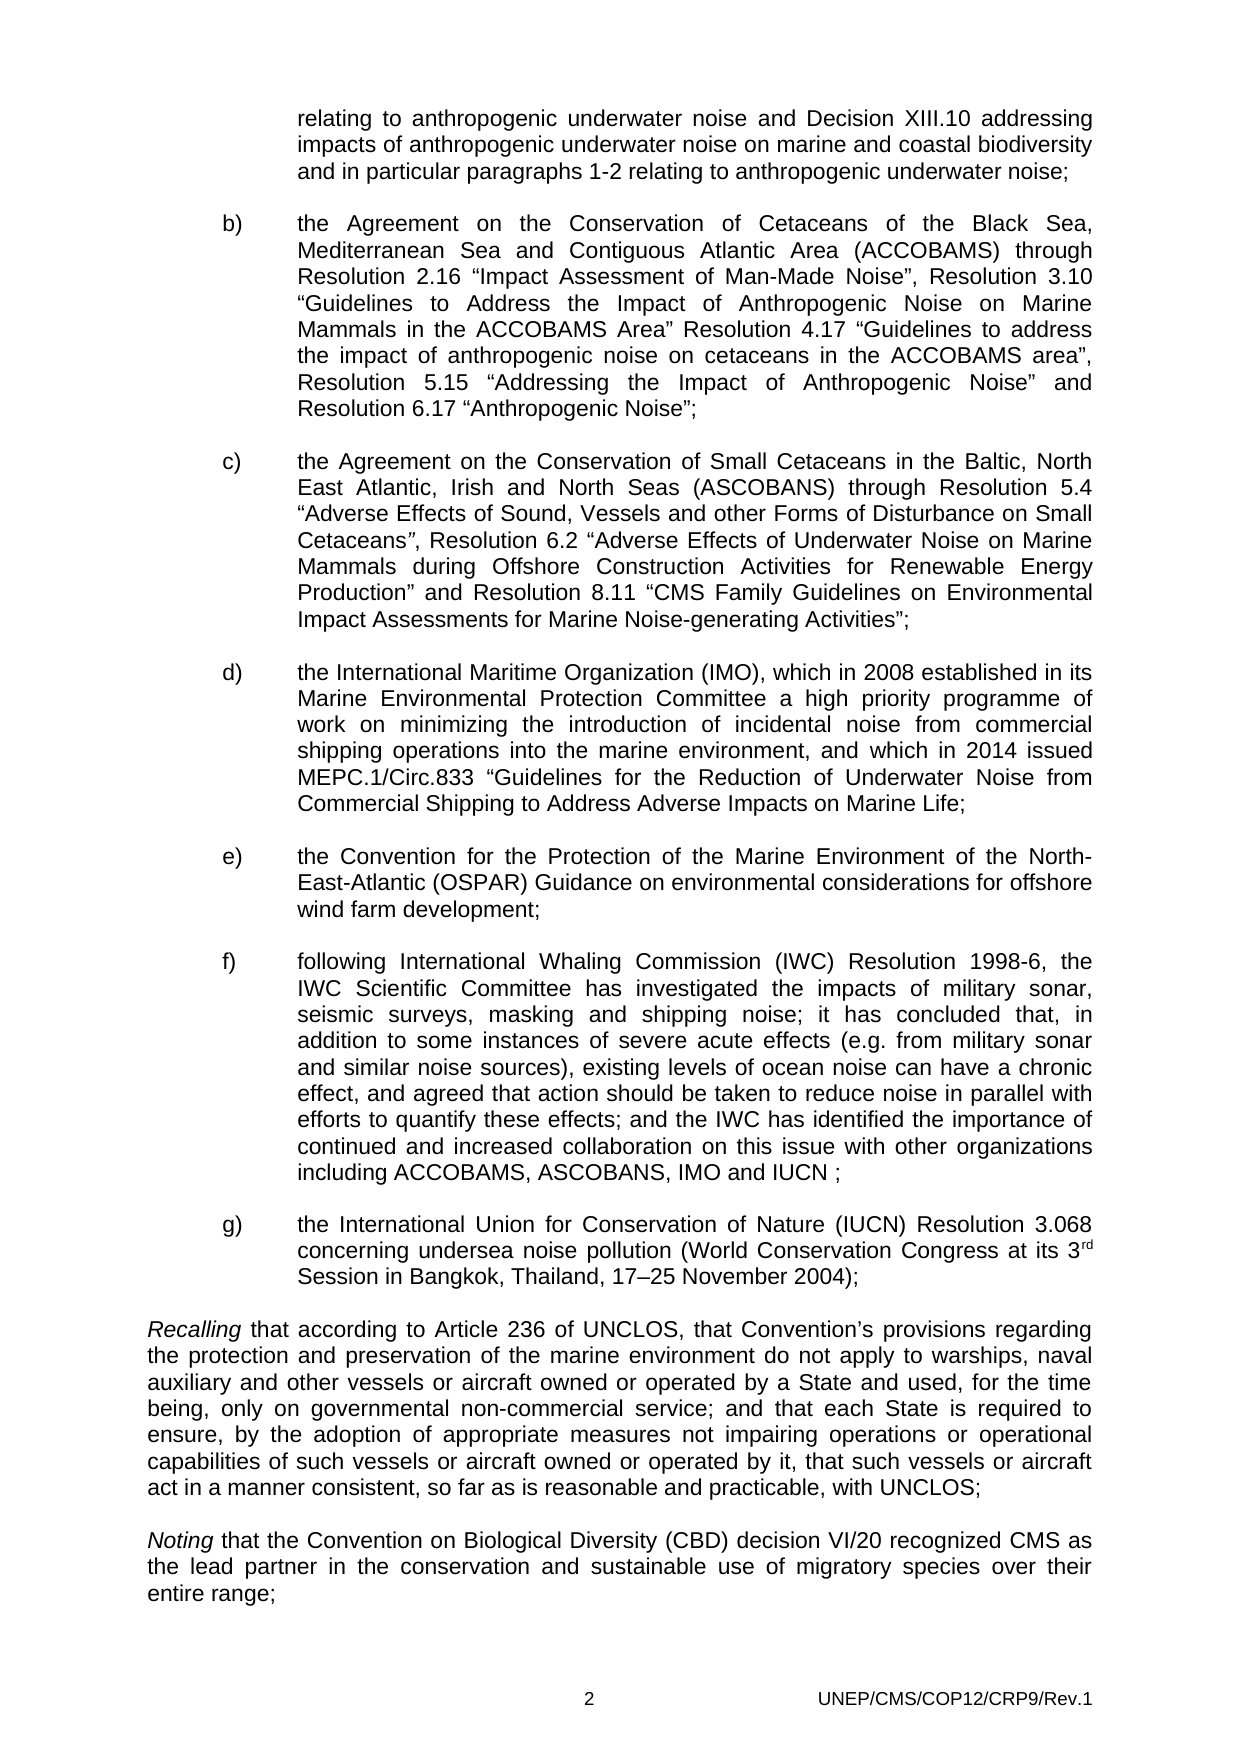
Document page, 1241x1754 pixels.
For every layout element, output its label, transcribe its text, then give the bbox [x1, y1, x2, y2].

list the International Maritime Organization (IMO), which in 2008 established in its Marine Environmental Protection Committee a high priority programme of work on minimizing the introduction of incidental noise from commercial shipping operations into the marine environment, and which in 2014 issued MEPC.1/Circ.833 “Guidelines for the Reduction of Underwater Noise from Commercial Shipping to Address Adverse Impacts on Marine Life; [222, 658, 1093, 817]
text Recalling that according to Article 236 of UNCLOS, that Convention’s provisions regarding the protection and preservation of the marine environment do not apply to warships, naval auxiliary and other vessels or aircraft owned or operated by a State and used, for the time being, only on governmental non-commercial service; and that each State is required to ensure, by the adoption of appropriate measures not impairing operations or operational capabilities of such vessels or aircraft owned or operated by it, that such vessels or aircraft act in a manner consistent, so far as is reasonable and practicable, with UNCLOS; [147, 1316, 1093, 1500]
list the Agreement on the Conservation of Cetaceans of the Black Sea, Mediterranean Sea and Contiguous Atlantic Area (ACCOBAMS) through Resolution 2.16 “Impact Assessment of Man-Made Noise”, Resolution 3.10 “Guidelines to Address the Impact of Anthropogenic Noise on Marine Mammals in the ACCOBAMS Area” Resolution 4.17 “Guidelines to address the impact of anthropogenic noise on cetaceans in the ACCOBAMS area”, Resolution 5.15 “Addressing the Impact of Anthropogenic Noise” and Resolution 6.17 “Anthropogenic Noise”; [222, 210, 1093, 421]
list following International Whaling Commission (IWC) Resolution 1998-6, the IWC Scientific Committee has investigated the impacts of military sonar, seismic surveys, masking and shipping noise; it has concluded that, in addition to some instances of severe acute effects (e.g. from military sonar and similar noise sources), existing levels of ocean noise can have a chronic effect, and agreed that action should be taken to reduce noise in parallel with efforts to quantify these effects; and the IWC has identified the importance of continued and increased collaboration on this issue with other organizations including ACCOBAMS, ASCOBANS, IMO and IUCN ; [222, 948, 1093, 1186]
text Noting that the Convention on Biological Diversity (CBD) decision VI/20 recognized CMS as the lead partner in the conservation and sustainable use of migratory species over their entire range; [147, 1527, 1093, 1606]
list the Convention for the Protection of the Marine Environment of the North-East-Atlantic (OSPAR) Guidance on environmental considerations for offshore wind farm development; [222, 843, 1093, 922]
list the Agreement on the Conservation of Small Cetaceans in the Baltic, North East Atlantic, Irish and North Seas (ASCOBANS) through Resolution 5.4 “Adverse Effects of Sound, Vessels and other Forms of Disturbance on Small Cetaceans”, Resolution 6.2 “Adverse Effects of Underwater Noise on Marine Mammals during Offshore Construction Activities for Renewable Energy Production” and Resolution 8.11 “CMS Family Guidelines on Environmental Impact Assessments for Marine Noise-generating Activities”; [222, 448, 1093, 632]
list the International Union for Conservation of Nature (IUCN) Resolution 3.068 concerning undersea noise pollution (World Conservation Congress at its 3rd Session in Bangkok, Thailand, 17–25 November 2004); [222, 1211, 1093, 1289]
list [222, 105, 1093, 184]
